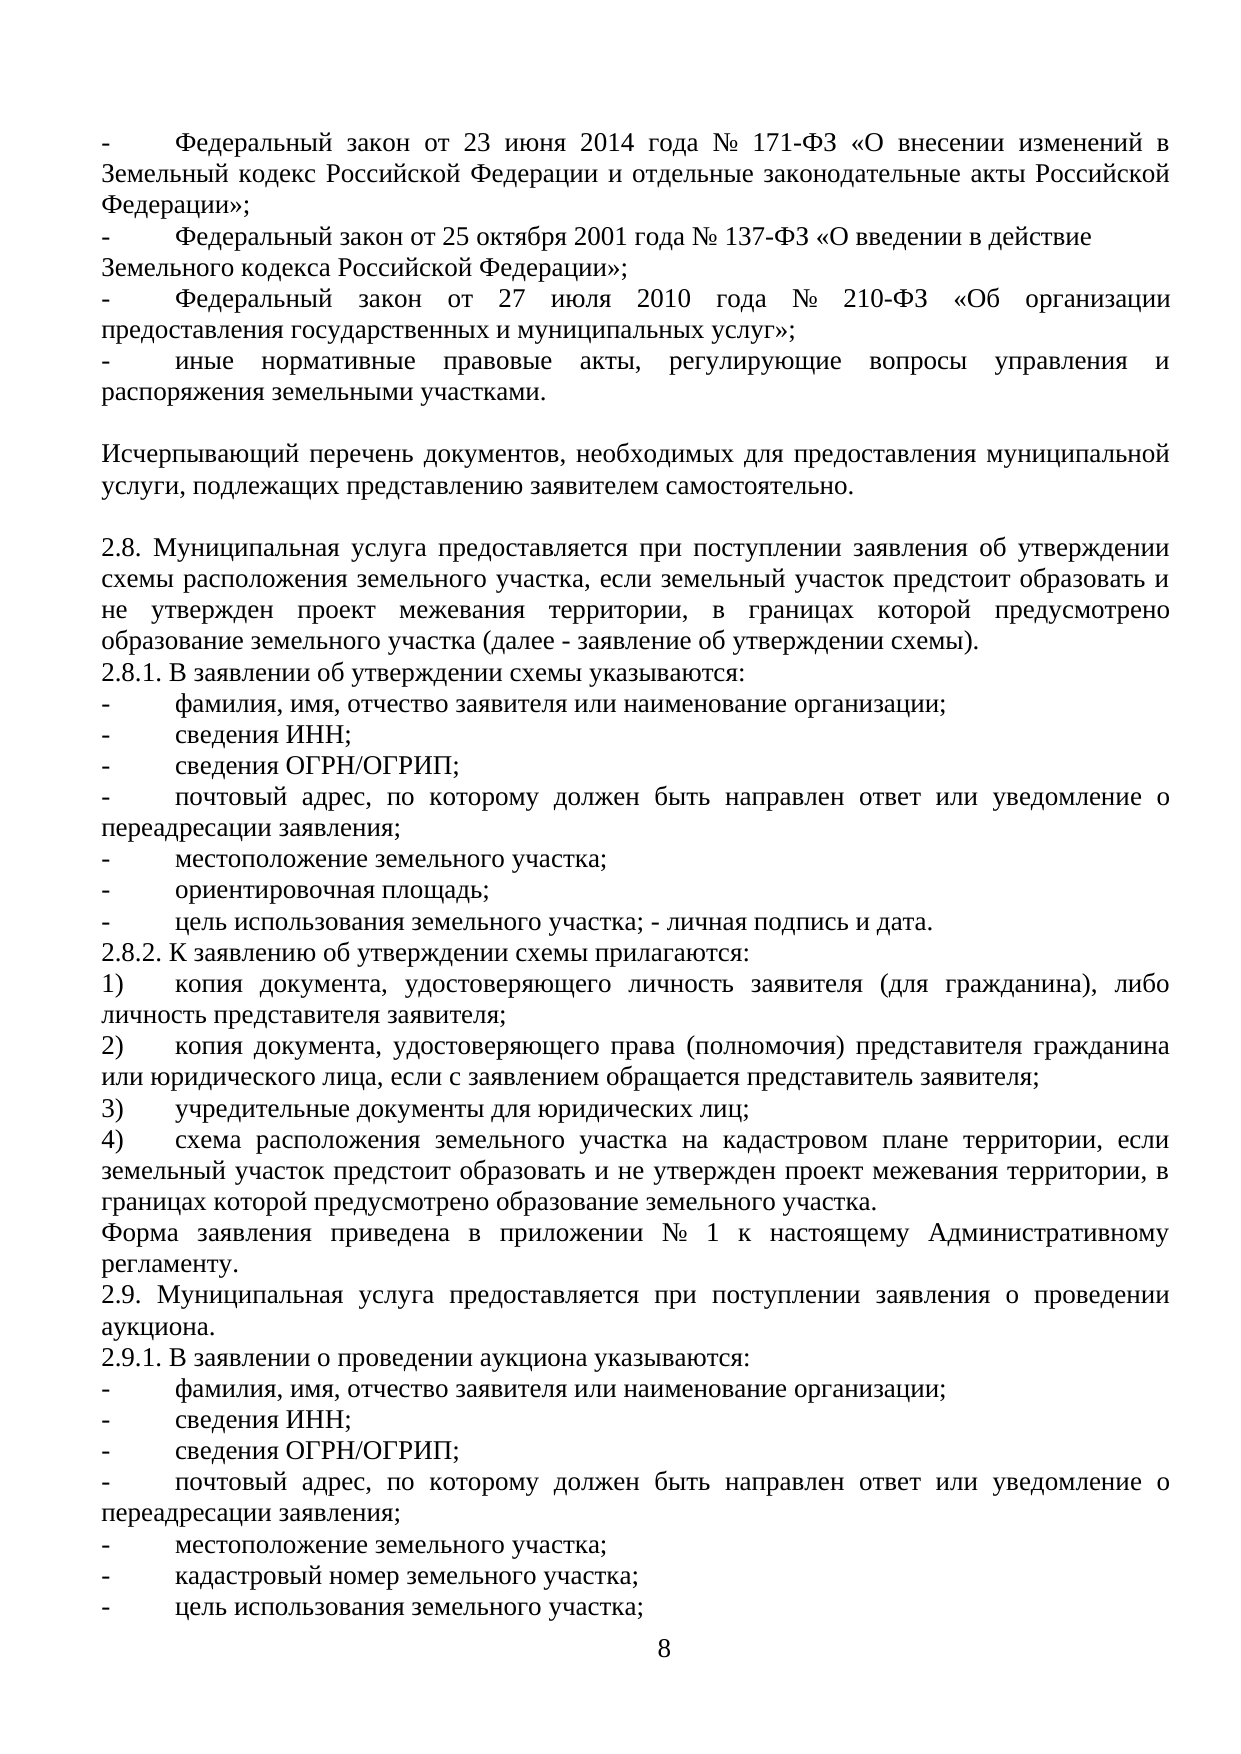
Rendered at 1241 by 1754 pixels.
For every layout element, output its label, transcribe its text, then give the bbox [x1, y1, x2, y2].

list фамилия, имя, отчество заявителя или наименование организации; [101, 1372, 1171, 1403]
list местоположение земельного участка; [101, 1528, 1171, 1559]
text 2.9.1. В заявлении о проведении аукциона указываются: [101, 1341, 1171, 1372]
list сведения ОГРН/ОГРИП; [101, 1434, 1171, 1465]
list Федеральный закон от 25 октября 2001 года № 137-ФЗ «О введении в действие [101, 219, 1171, 251]
list ориентировочная площадь; [101, 874, 1171, 905]
list сведения ИНН; [101, 718, 1171, 749]
text 2.9. Муниципальная услуга предоставляется при поступлении заявления о проведении аукциона. [101, 1278, 1171, 1341]
text Форма заявления приведена в приложении № 1 к настоящему Административному регламенту. [101, 1216, 1171, 1278]
text 2.8.1. В заявлении об утверждении схемы указываются: [101, 656, 1171, 687]
text 2.8.2. К заявлению об утверждении схемы прилагаются: [101, 936, 1171, 967]
list иные нормативные правовые акты, регулирующие вопросы управления и распоряжения земельными участками. [101, 344, 1171, 406]
list кадастровый номер земельного участка; [101, 1559, 1171, 1590]
list сведения ИНН; [101, 1403, 1171, 1434]
text Земельного кодекса Российской Федерации»; [101, 251, 1171, 282]
list фамилия, имя, отчество заявителя или наименование организации; [101, 687, 1171, 718]
list почтовый адрес, по которому должен быть направлен ответ или уведомление о переадресации заявления; [101, 1465, 1171, 1528]
text 2.8. Муниципальная услуга предоставляется при поступлении заявления об утверждении схемы расположения земельного участка, если земельный участок предстоит образовать и не утвержден проект межевания территории, в границах которой предусмотрено образование земельного участка (далее - заявление об утверждении схемы). [101, 531, 1171, 656]
text Исчерпывающий перечень документов, необходимых для предоставления муниципальной услуги, подлежащих представлению заявителем самостоятельно. [101, 438, 1171, 500]
list схема расположения земельного участка на кадастровом плане территории, если земельный участок предстоит образовать и не утвержден проект межевания территории, в границах которой предусмотрено образование земельного участка. [101, 1123, 1171, 1216]
list почтовый адрес, по которому должен быть направлен ответ или уведомление о переадресации заявления; [101, 780, 1171, 842]
list сведения ОГРН/ОГРИП; [101, 749, 1171, 780]
list цель использования земельного участка; - личная подпись и дата. [101, 905, 1171, 936]
list копия документа, удостоверяющего личность заявителя (для гражданина), либо личность представителя заявителя; [101, 967, 1171, 1029]
list копия документа, удостоверяющего права (полномочия) представителя гражданина или юридического лица, если с заявлением обращается представитель заявителя; [101, 1029, 1171, 1092]
list учредительные документы для юридических лиц; [101, 1092, 1171, 1123]
list цель использования земельного участка; [101, 1590, 1171, 1621]
list местоположение земельного участка; [101, 842, 1171, 874]
list Федеральный закон от 27 июля 2010 года № 210-ФЗ «Об организации предоставления государственных и муниципальных услуг»; [101, 282, 1171, 344]
list Федеральный закон от 23 июня 2014 года № 171-ФЗ «О внесении изменений в Земельный кодекс Российской Федерации и отдельные законодательные акты Российской Федерации»; [101, 126, 1171, 219]
